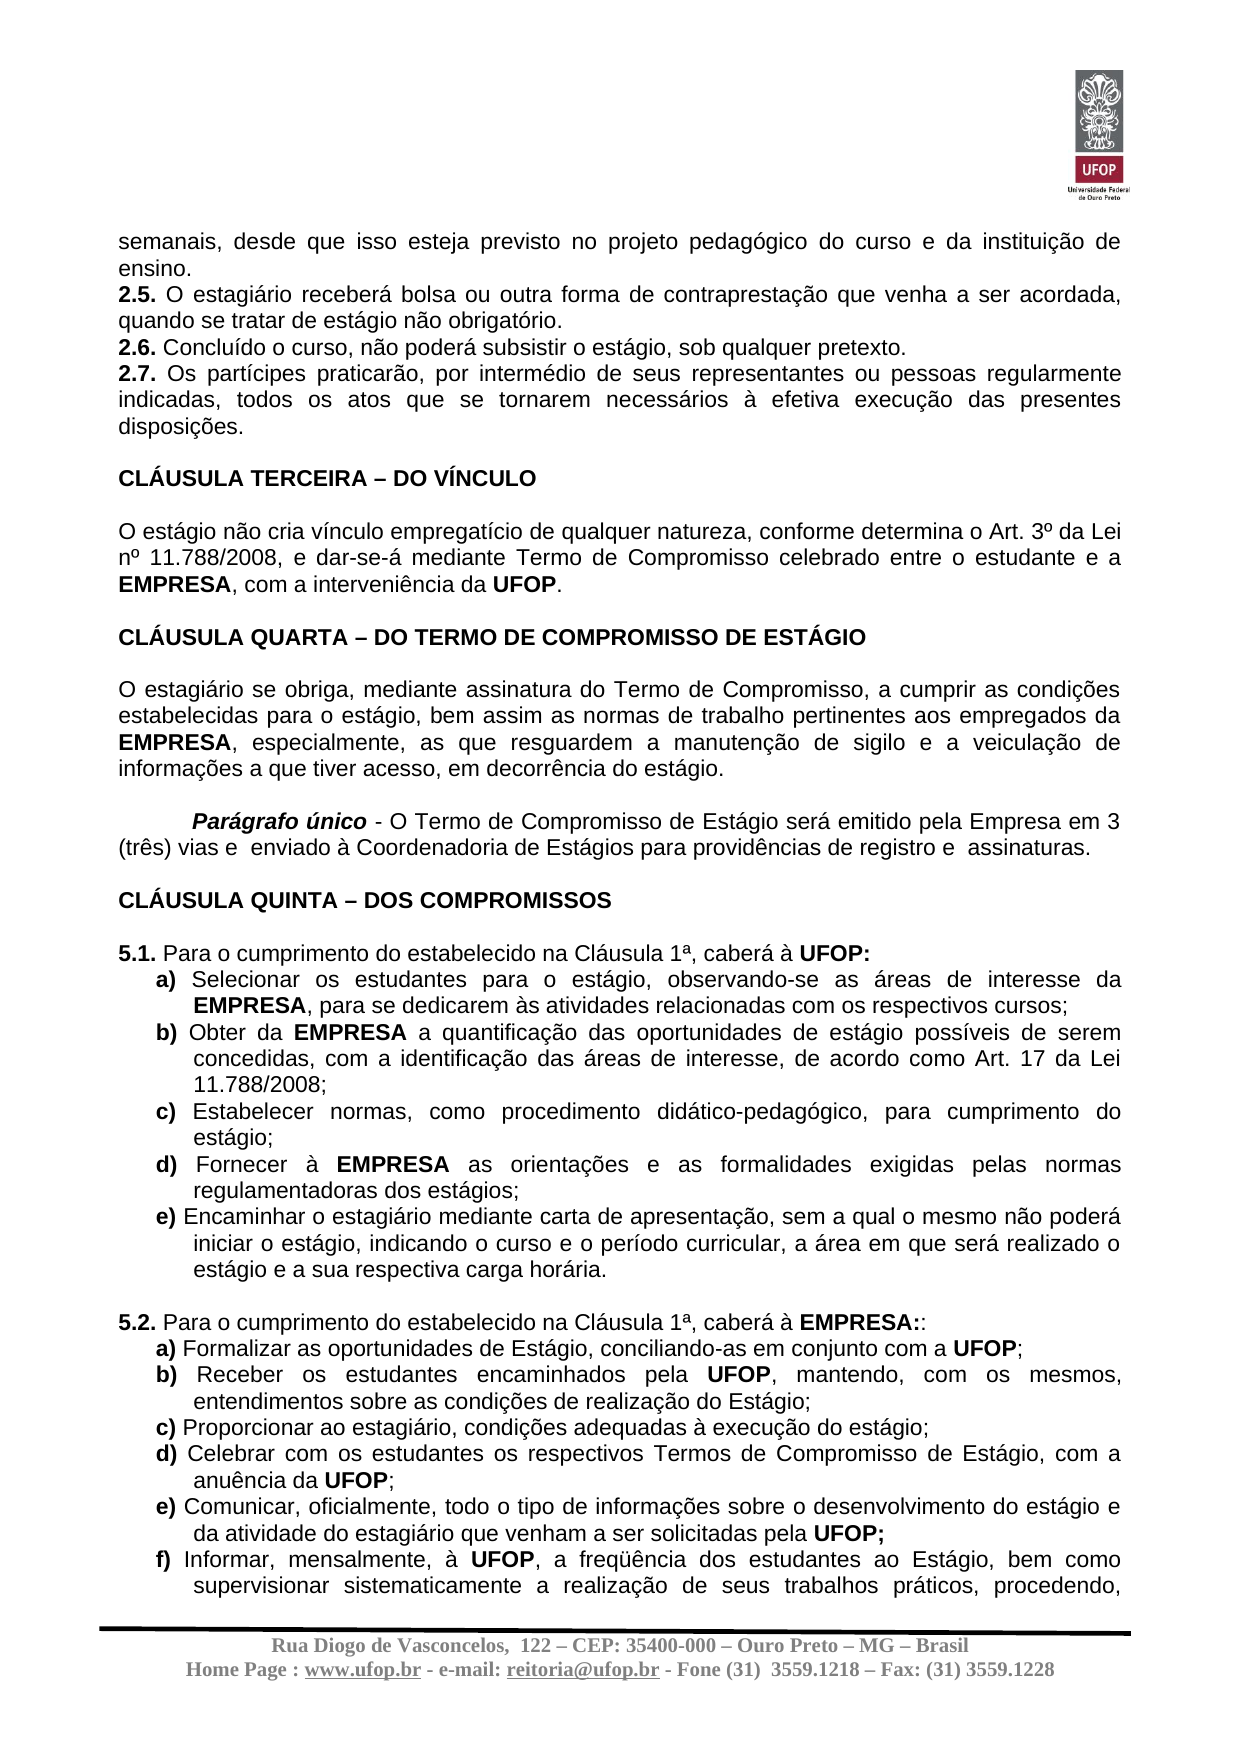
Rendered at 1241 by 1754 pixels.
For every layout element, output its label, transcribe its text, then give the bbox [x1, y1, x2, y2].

text e) Comunicar, oficialmente, todo o tipo de informações sobre o desenvolvimento do estágio e da atividade do estagiário que venham a ser solicitadas pela UFOP; [156, 1493, 1122, 1546]
text O estágio não cria vínculo empregatício de qualquer natureza, conforme determina o Art. 3º da Lei nº 11.788/2008, e dar-se-á mediante Termo de Compromisso celebrado entre o estudante e a EMPRESA, com a interveniência da UFOP. [118, 518, 1122, 597]
text Parágrafo único - O Termo de Compromisso de Estágio será emitido pela Empresa em 3 (três) vias e enviado à Coordenadoria de Estágios para providências de registro e assinaturas. [118, 808, 1122, 861]
text e) Encaminhar o estagiário mediante carta de apresentação, sem a qual o mesmo não poderá iniciar o estágio, indicando o curso e o período curricular, a área em que será realizado o estágio e a sua respectiva carga horária. [156, 1203, 1122, 1282]
text a) Formalizar as oportunidades de Estágio, conciliando-as em conjunto com a UFOP; [156, 1335, 1122, 1361]
picture [1068, 70, 1130, 200]
text CLÁUSULA TERCEIRA – DO VÍNCULO [118, 465, 1122, 492]
text b) Receber os estudantes encaminhados pela UFOP, mantendo, com os mesmos, entendimentos sobre as condições de realização do Estágio; [156, 1361, 1122, 1414]
text b) Obter da EMPRESA a quantificação das oportunidades de estágio possíveis de serem concedidas, com a identificação das áreas de interesse, de acordo como Art. 17 da Lei 11.788/2008; [156, 1019, 1122, 1098]
text d) Celebrar com os estudantes os respectivos Termos de Compromisso de Estágio, com a anuência da UFOP; [156, 1440, 1122, 1493]
text 5.2. Para o cumprimento do estabelecido na Cláusula 1ª, caberá à EMPRESA:: [118, 1309, 1122, 1335]
text a) Selecionar os estudantes para o estágio, observando-se as áreas de interesse da EMPRESA, para se dedicarem às atividades relacionadas com os respectivos cursos; [156, 966, 1122, 1019]
text d) Fornecer à EMPRESA as orientações e as formalidades exigidas pelas normas regulamentadoras dos estágios; [156, 1151, 1122, 1203]
text 2.5. O estagiário receberá bolsa ou outra forma de contraprestação que venha a ser acordada, quando se tratar de estágio não obrigatório. [118, 281, 1122, 333]
text c) Estabelecer normas, como procedimento didático-pedagógico, para cumprimento do estágio; [156, 1098, 1122, 1151]
text CLÁUSULA QUARTA – DO TERMO DE COMPROMISSO DE ESTÁGIO [118, 623, 1122, 650]
text 5.1. Para o cumprimento do estabelecido na Cláusula 1ª, caberá à UFOP: [118, 940, 1122, 966]
text CLÁUSULA QUINTA – DOS COMPROMISSOS [118, 887, 1122, 913]
text O estagiário se obriga, mediante assinatura do Termo de Compromisso, a cumprir as condições estabelecidas para o estágio, bem assim as normas de trabalho pertinentes aos empregados da EMPRESA, especialmente, as que resguardem a manutenção de sigilo e a veiculação de informações a que tiver acesso, em decorrência do estágio. [118, 676, 1122, 782]
text 2.6. Concluído o curso, não poderá subsistir o estágio, sob qualquer pretexto. [118, 333, 1122, 360]
text c) Proporcionar ao estagiário, condições adequadas à execução do estágio; [156, 1414, 1122, 1440]
text 2.7. Os partícipes praticarão, por intermédio de seus representantes ou pessoas regularmente indicadas, todos os atos que se tornarem necessários à efetiva execução das presentes disposições. [118, 360, 1122, 439]
